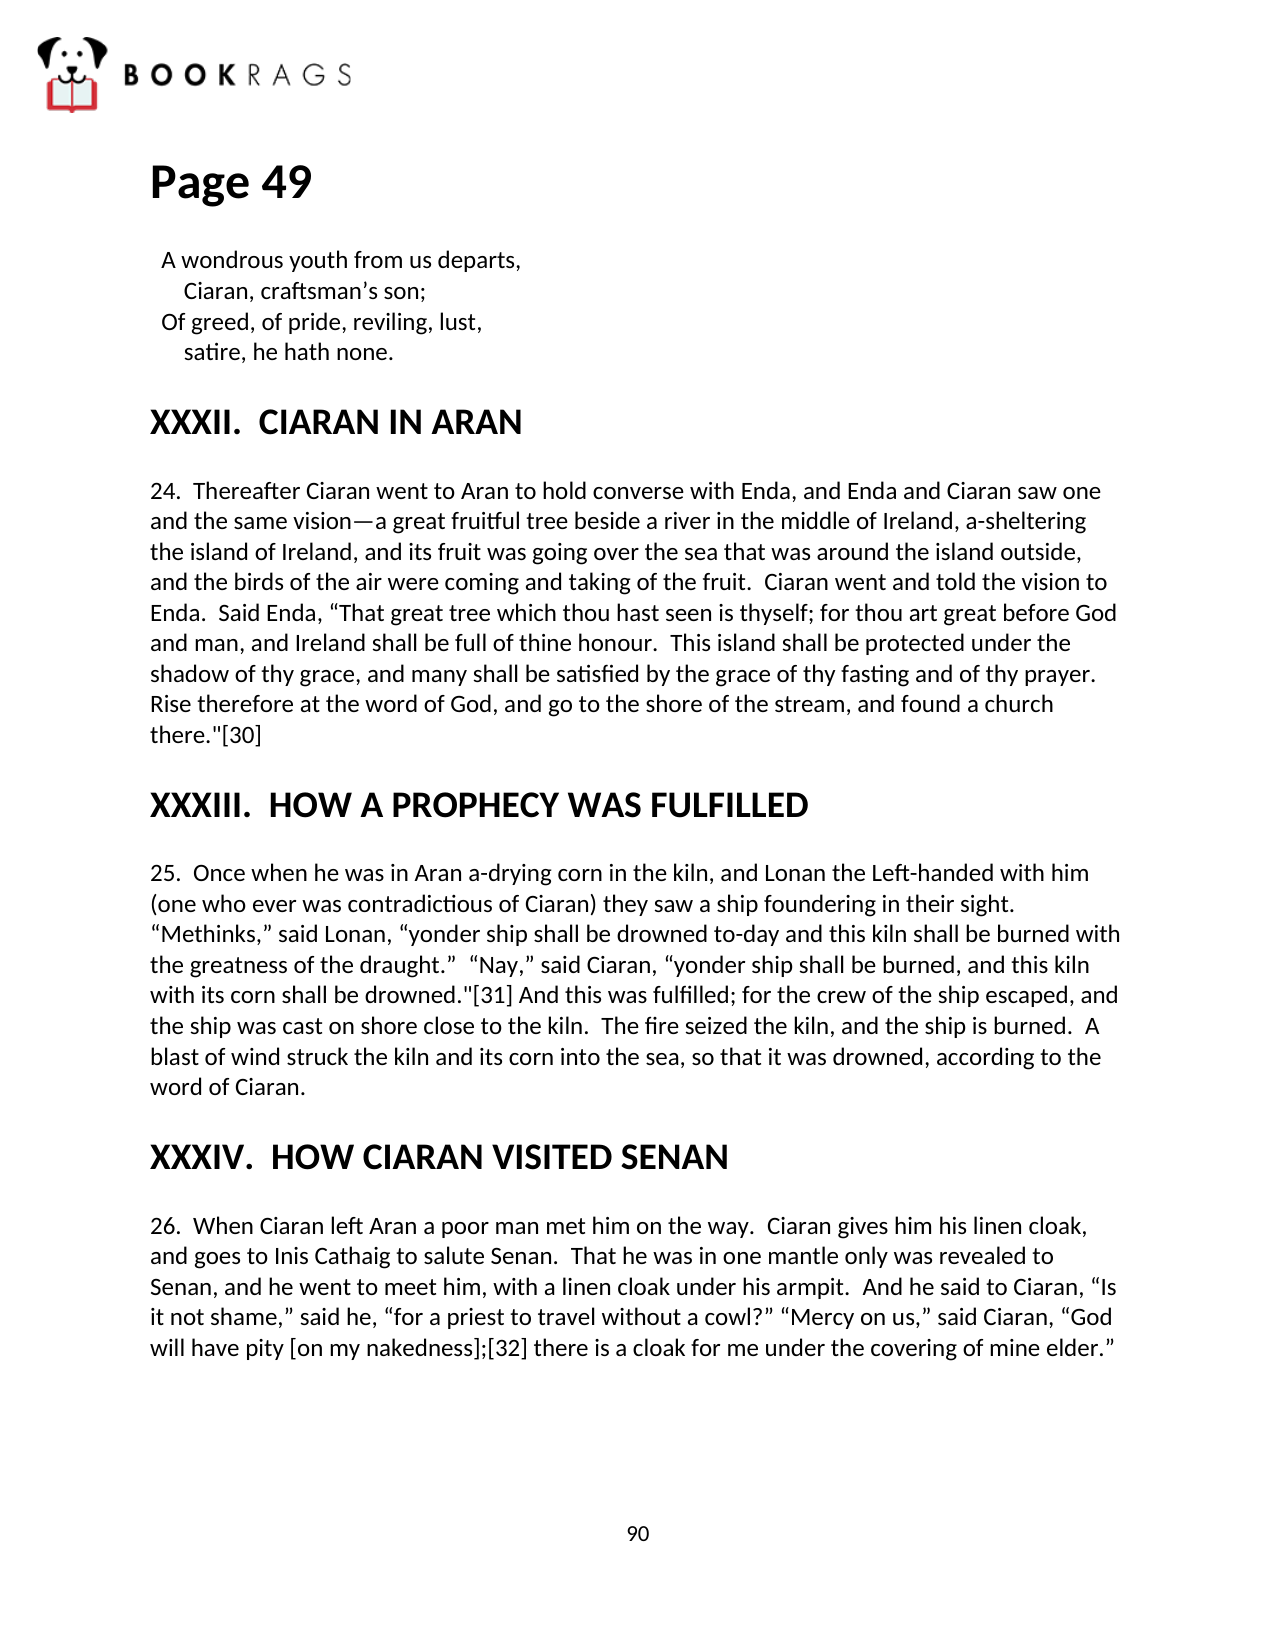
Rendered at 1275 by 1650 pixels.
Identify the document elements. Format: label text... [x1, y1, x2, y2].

text A wondrous youth from us departs, Ciaran, craftsman’s son; Of greed, of pride, reviling, lust, satire, he hath none. [150, 244, 1125, 367]
text XXXIII. HOW A PROPHECY WAS FULFILLED [150, 781, 1125, 826]
text Page 49 [150, 150, 1125, 211]
text XXXIV. HOW CIARAN VISITED SENAN [150, 1133, 1125, 1179]
picture [37, 37, 351, 113]
text XXXII. CIARAN IN ARAN [150, 398, 1125, 444]
text 25. Once when he was in Aran a-drying corn in the kiln, and Lonan the Left-handed with him (one who ever was contradictious of Ciaran) they saw a ship foundering in their sight. “Methinks,” said Lonan, “yonder ship shall be drowned to-day and this kiln shall be burned with the greatness of the draught.” “Nay,” said Ciaran, “yonder ship shall be burned, and this kiln with its corn shall be drowned."[31] And this was fulfilled; for the crew of the ship escaped, and the ship was cast on shore close to the kiln. The fire seized the kiln, and the ship is burned. A blast of wind struck the kiln and its corn into the sea, so that it was drowned, according to the word of Ciaran. [150, 858, 1125, 1102]
text 24. Thereafter Ciaran went to Aran to hold converse with Enda, and Enda and Ciaran saw one and the same vision—­a great fruitful tree beside a river in the middle of Ireland, a-sheltering the island of Ireland, and its fruit was going over the sea that was around the island outside, and the birds of the air were coming and taking of the fruit. Ciaran went and told the vision to Enda. Said Enda, “That great tree which thou hast seen is thyself; for thou art great before God and man, and Ireland shall be full of thine honour. This island shall be protected under the shadow of thy grace, and many shall be satisfied by the grace of thy fasting and of thy prayer. Rise therefore at the word of God, and go to the shore of the stream, and found a church there."[30] [150, 475, 1125, 749]
text 26. When Ciaran left Aran a poor man met him on the way. Ciaran gives him his linen cloak, and goes to Inis Cathaig to salute Senan. That he was in one mantle only was revealed to Senan, and he went to meet him, with a linen cloak under his armpit. And he said to Ciaran, “Is it not shame,” said he, “for a priest to travel without a cowl?” “Mercy on us,” said Ciaran, “God will have pity [on my nakedness];[32] there is a cloak for me under the covering of mine elder.” [150, 1210, 1125, 1362]
